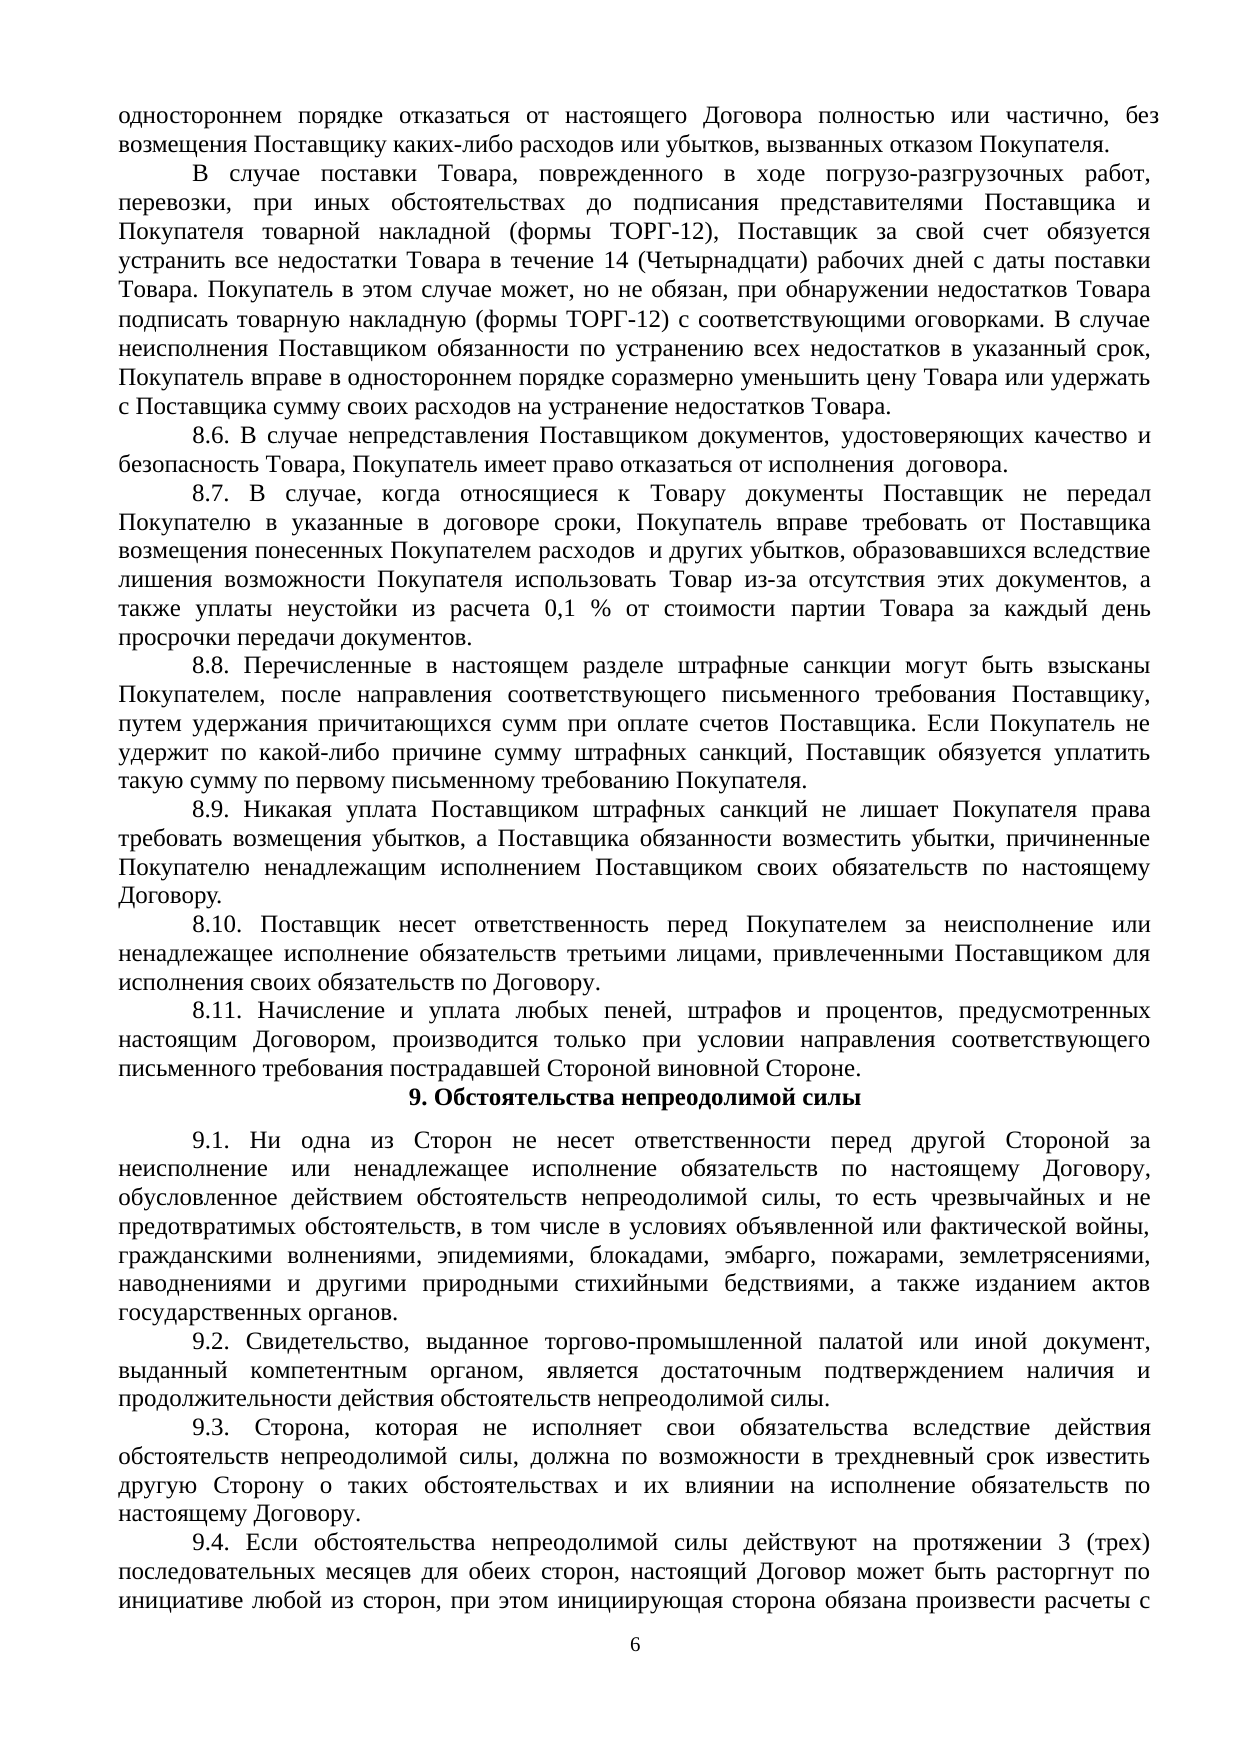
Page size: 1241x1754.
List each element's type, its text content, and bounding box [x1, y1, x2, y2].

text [118, 1527, 1152, 1613]
text 9. Обстоятельства непреодолимой силы [118, 1082, 1152, 1110]
text 9.3. Сторона, которая не исполняет свои обязательства вследствие действия обстоятельств непреодолимой силы, должна по возможности в трехдневный срок известить другую Сторону о таких обстоятельствах и их влиянии на исполнение обязательств по настоящему Договору. [118, 1412, 1152, 1527]
text 8.11. Начисление и уплата любых пеней, штрафов и процентов, предусмотренных настоящим Договором, производится только при условии направления соответствующего письменного требования пострадавшей Стороной виновной Стороне. [118, 995, 1152, 1082]
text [118, 100, 1160, 158]
text В случае поставки Товара, поврежденного в ходе погрузо-разгрузочных работ, перевозки, при иных обстоятельствах до подписания представителями Поставщика и Покупателя товарной накладной (формы ТОРГ-12), Поставщик за свой счет обязуется устранить все недостатки Товара в течение 14 (Четырнадцати) рабочих дней с даты поставки Товара. Покупатель в этом случае может, но не обязан, при обнаружении недостатков Товара подписать товарную накладную (формы ТОРГ-12) с соответствующими оговорками. В случае неисполнения Поставщиком обязанности по устранению всех недостатков в указанный срок, Покупатель вправе в одностороннем порядке соразмерно уменьшить цену Товара или удержать с Поставщика сумму своих расходов на устранение недостатков Товара. [118, 158, 1152, 420]
text 8.10. Поставщик несет ответственность перед Покупателем за неисполнение или ненадлежащее исполнение обязательств третьими лицами, привлеченными Поставщиком для исполнения своих обязательств по Договору. [118, 909, 1152, 995]
text 8.9. Никакая уплата Поставщиком штрафных санкций не лишает Покупателя права требовать возмещения убытков, а Поставщика обязанности возместить убытки, причиненные Покупателю ненадлежащим исполнением Поставщиком своих обязательств по настоящему Договору. [118, 794, 1152, 909]
text 9.2. Свидетельство, выданное торгово-промышленной палатой или иной документ, выданный компетентным органом, является достаточным подтверждением наличия и продолжительности действия обстоятельств непреодолимой силы. [118, 1326, 1152, 1412]
text 9.1. Ни одна из Сторон не несет ответственности перед другой Стороной за неисполнение или ненадлежащее исполнение обязательств по настоящему Договору, обусловленное действием обстоятельств непреодолимой силы, то есть чрезвычайных и не предотвратимых обстоятельств, в том числе в условиях объявленной или фактической войны, гражданскими волнениями, эпидемиями, блокадами, эмбарго, пожарами, землетрясениями, наводнениями и другими природными стихийными бедствиями, а также изданием актов государственных органов. [118, 1125, 1152, 1326]
text 8.8. Перечисленные в настоящем разделе штрафные санкции могут быть взысканы Покупателем, после направления соответствующего письменного требования Поставщику, путем удержания причитающихся сумм при оплате счетов Поставщика. Если Покупатель не удержит по какой-либо причине сумму штрафных санкций, Поставщик обязуется уплатить такую сумму по первому письменному требованию Покупателя. [118, 650, 1152, 794]
text 8.6. В случае непредставления Поставщиком документов, удостоверяющих качество и безопасность Товара, Покупатель имеет право отказаться от исполнения договора. [118, 420, 1152, 478]
text 8.7. В случае, когда относящиеся к Товару документы Поставщик не передал Покупателю в указанные в договоре сроки, Покупатель вправе требовать от Поставщика возмещения понесенных Покупателем расходов и других убытков, образовавшихся вследствие лишения возможности Покупателя использовать Товар из-за отсутствия этих документов, а также уплаты неустойки из расчета 0,1 % от стоимости партии Товара за каждый день просрочки передачи документов. [118, 478, 1152, 650]
